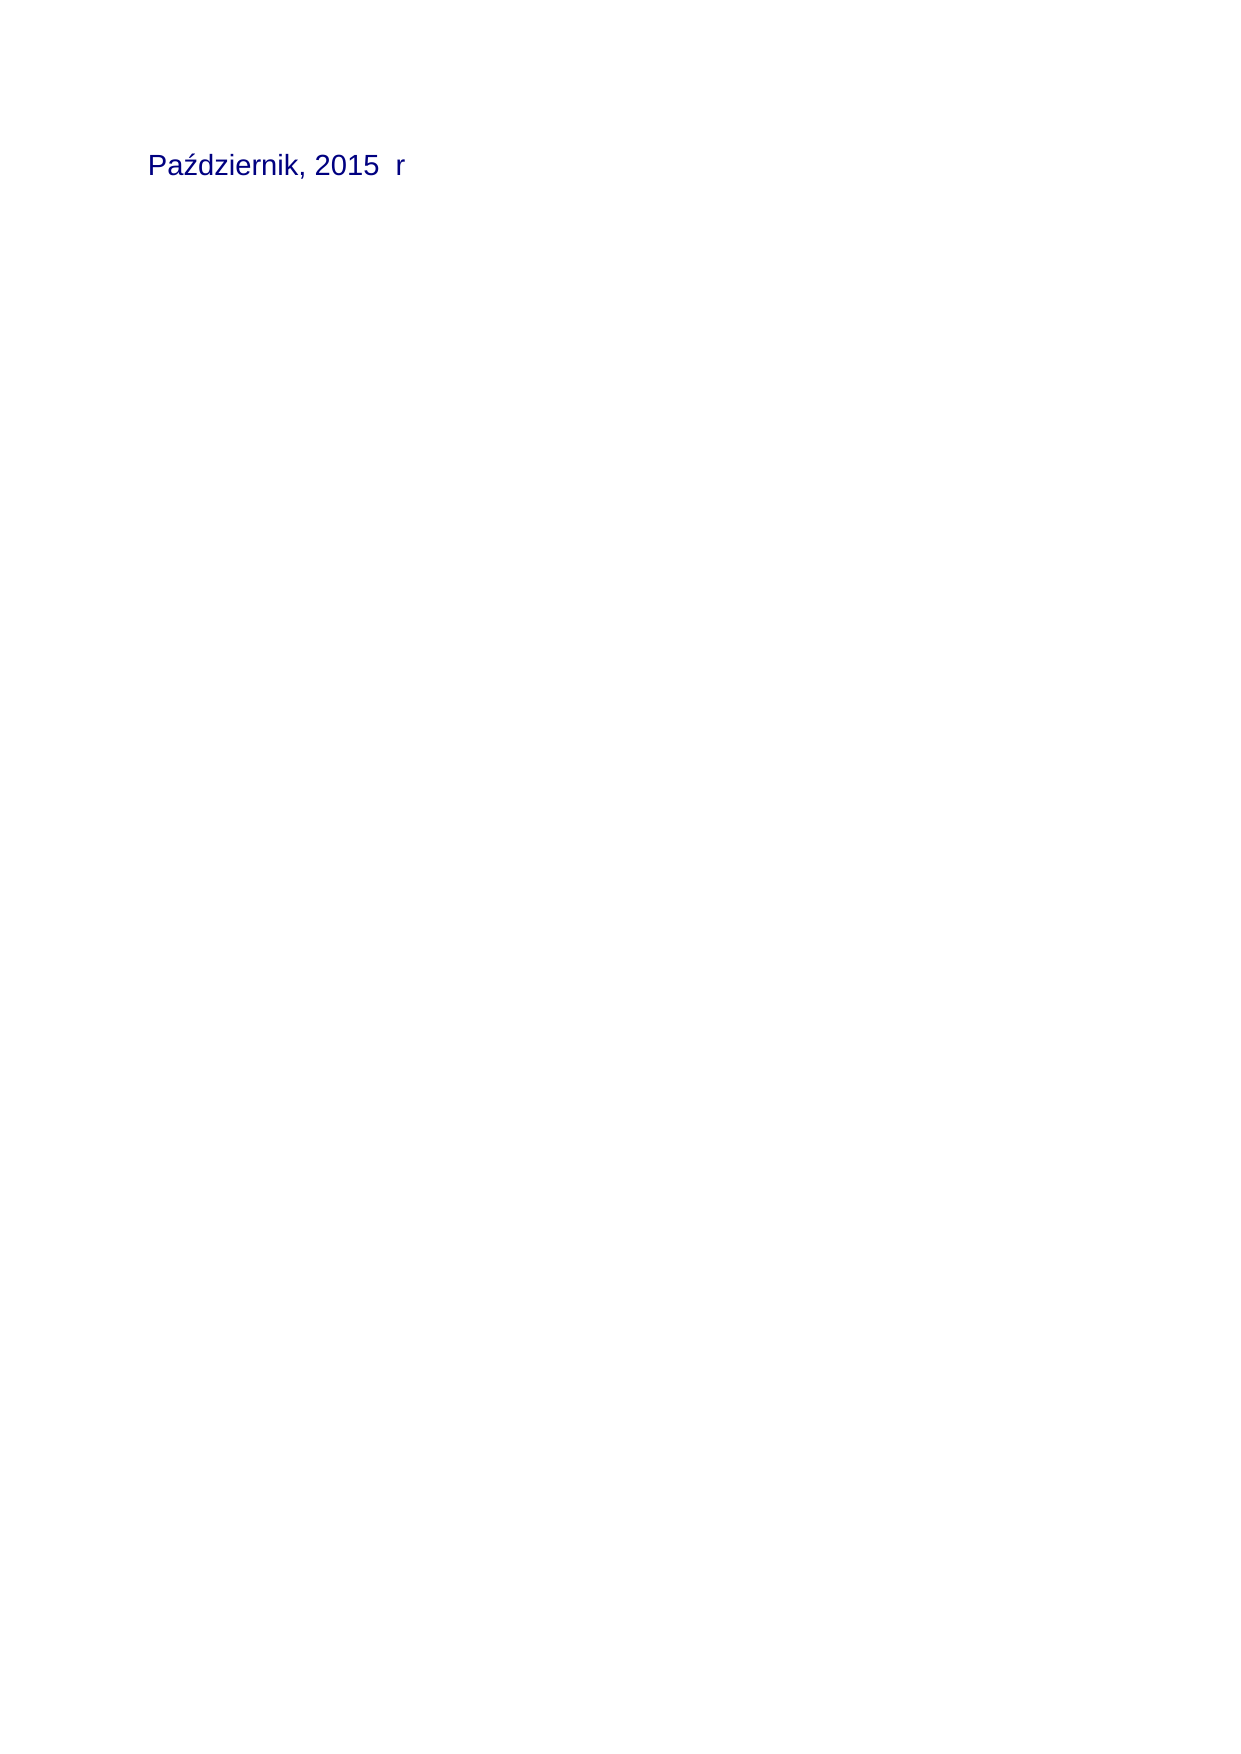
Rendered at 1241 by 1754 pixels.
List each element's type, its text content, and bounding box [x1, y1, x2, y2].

text Październik, 2015 r [148, 148, 1093, 181]
